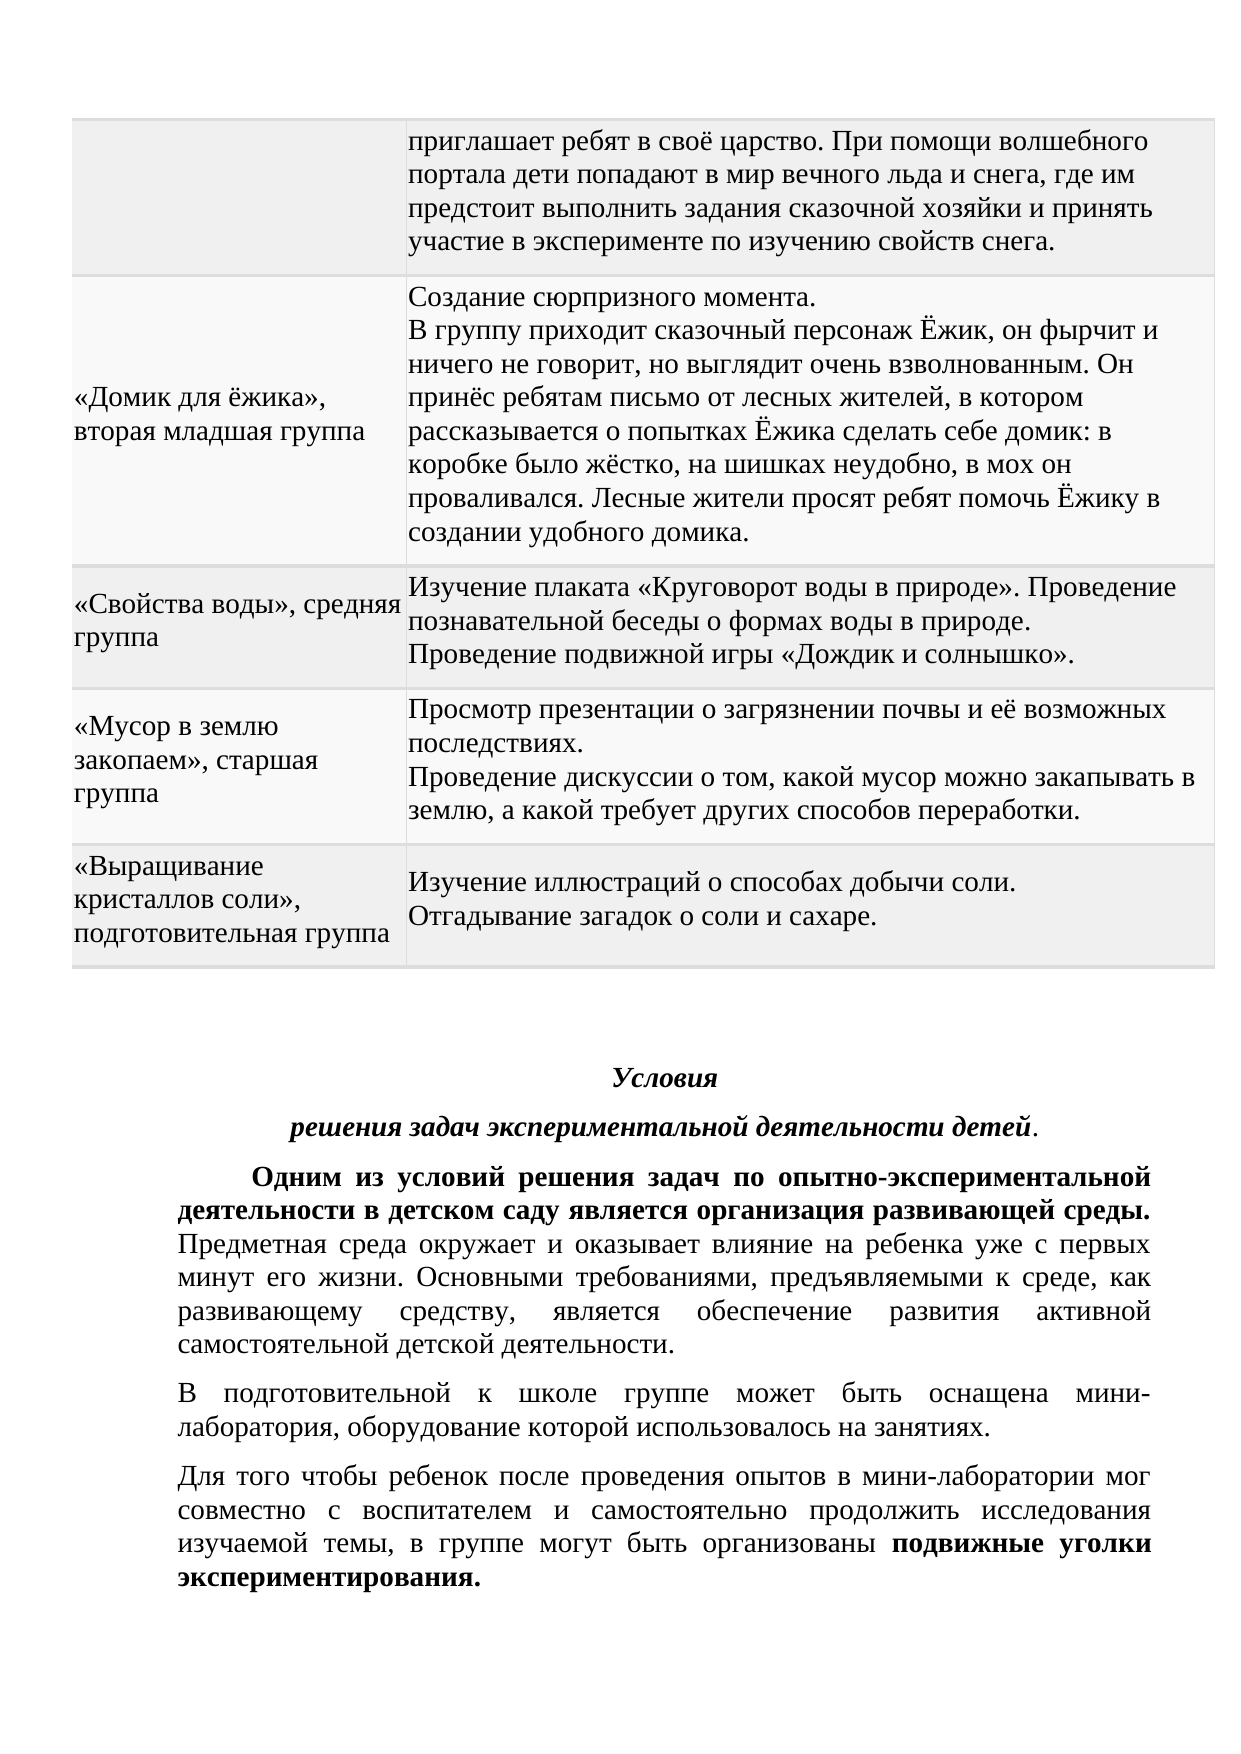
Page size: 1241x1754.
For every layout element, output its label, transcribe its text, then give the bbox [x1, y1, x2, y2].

table_cell «Домик для ёжика», вторая младшая группа [72, 277, 406, 564]
text решения задач экспериментальной деятельности детей. [177, 1109, 1152, 1143]
table_cell «Выращивание кристаллов соли», подготовительная группа [72, 846, 406, 965]
table_cell Просмотр презентации о загрязнении почвы и её возможных последствиях. Проведение дискуссии о том, какой мусор можно закапывать в землю, а какой требует других способов переработки. [407, 690, 1214, 843]
table_cell «Свойства воды», средняя группа [72, 568, 406, 687]
table_cell Изучение плаката «Круговорот воды в природе». Проведение познавательной беседы о формах воды в природе. Проведение подвижной игры «Дождик и солнышко». [407, 568, 1214, 687]
table_cell Изучение иллюстраций о способах добычи соли. Отгадывание загадок о соли и сахаре. [407, 846, 1214, 965]
text Для того чтобы ребенок после проведения опытов в мини-лаборатории мог совместно с воспитателем и самостоятельно продолжить исследования изучаемой темы, в группе могут быть организованы подвижные уголки экспериментирования. [177, 1458, 1152, 1592]
table_cell «Мусор в землю закопаем», старшая группа [72, 690, 406, 843]
text Условия [177, 1060, 1152, 1094]
table_cell Создание сюрпризного момента. В группу приходит сказочный персонаж Ёжик, он фырчит и ничего не говорит, но выглядит очень взволнованным. Он принёс ребятам письмо от лесных жителей, в котором рассказывается о попытках Ёжика сделать себе домик: в коробке было жёстко, на шишках неудобно, в мох он проваливался. Лесные жители просят ребят помочь Ёжику в создании удобного домика. [407, 277, 1214, 564]
text Одним из условий решения задач по опытно-экспериментальной деятельности в детском саду является организация развивающей среды. Предметная среда окружает и оказывает влияние на ребенка уже с первых минут его жизни. Основными требованиями, предъявляемыми к среде, как развивающему средству, является обеспечение развития активной самостоятельной детской деятельности. [177, 1159, 1152, 1360]
text В подготовительной к школе группе может быть оснащена мини-лаборатория, оборудование которой использовалось на занятиях. [177, 1376, 1152, 1443]
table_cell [72, 121, 406, 274]
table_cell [407, 121, 1214, 274]
